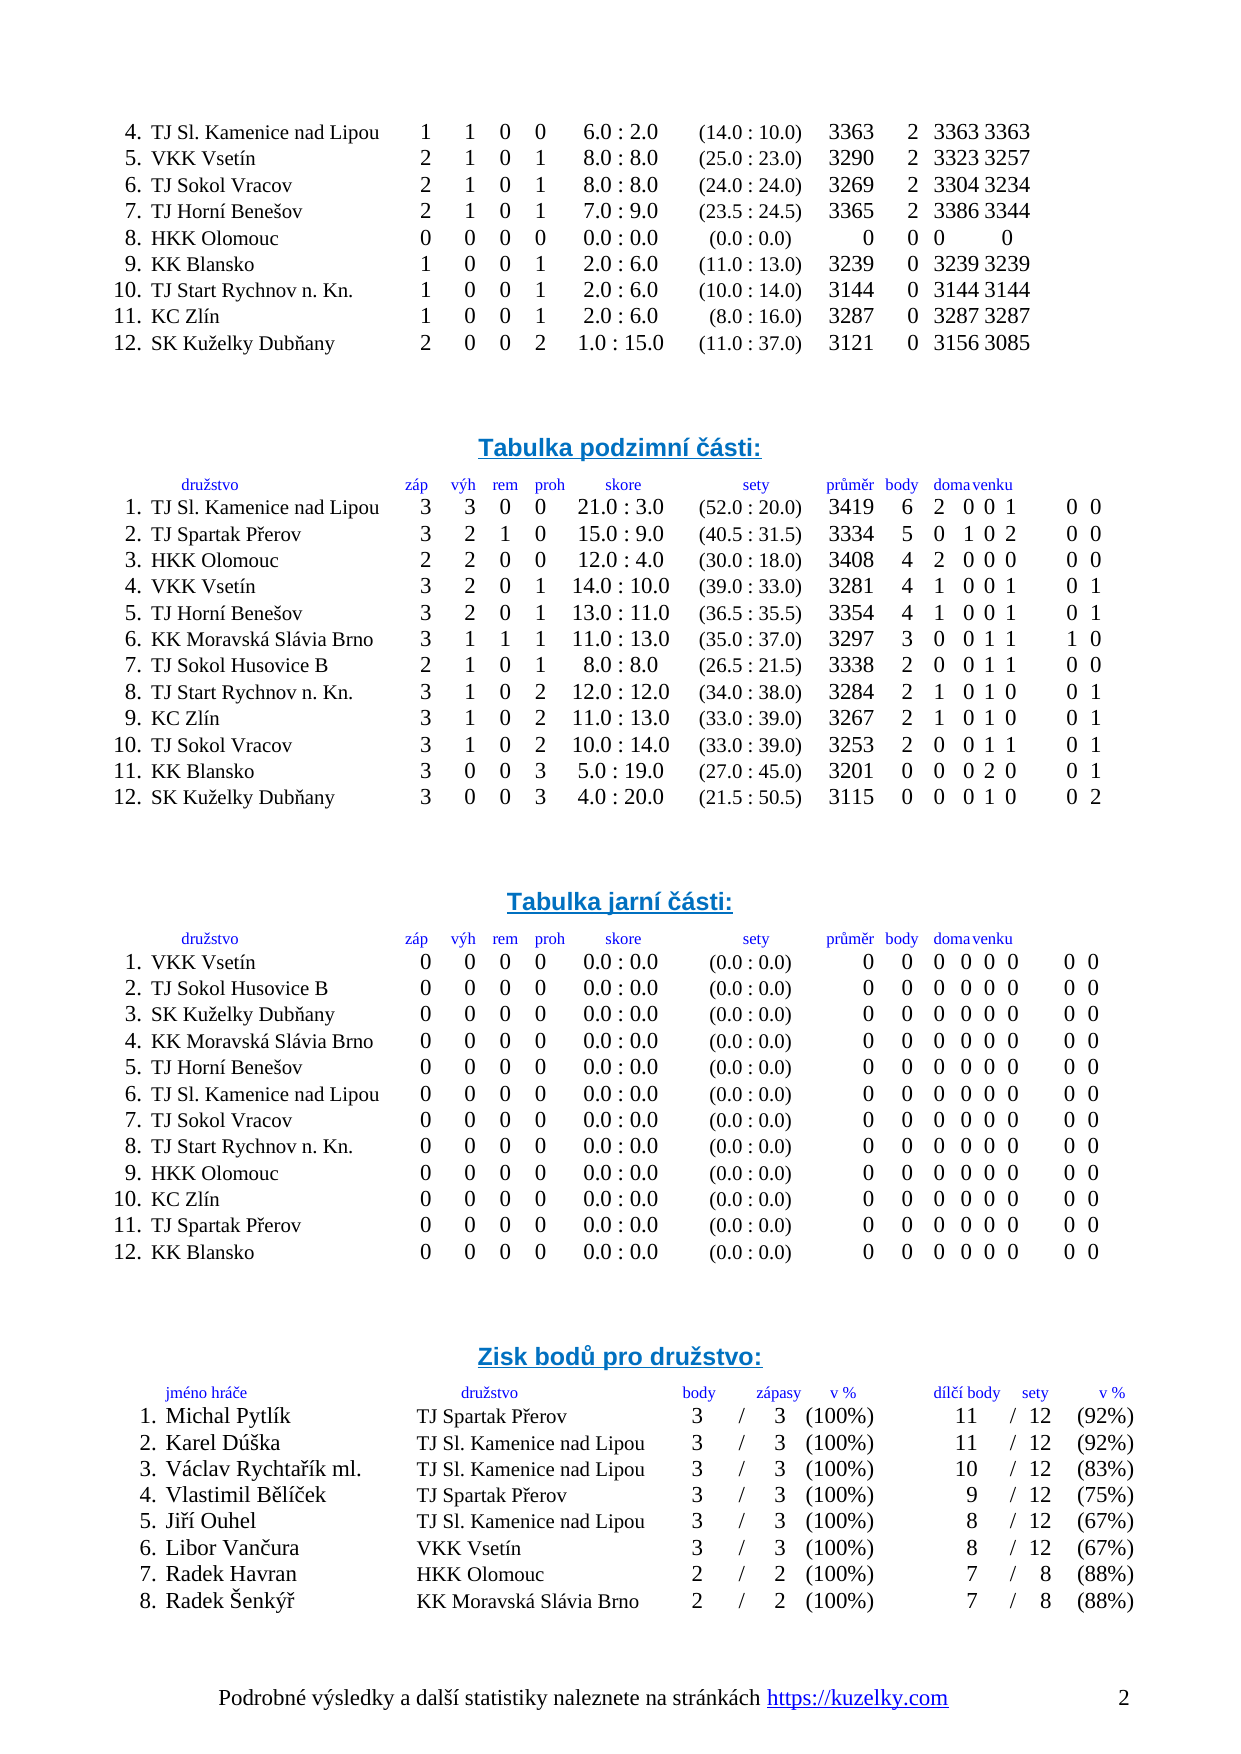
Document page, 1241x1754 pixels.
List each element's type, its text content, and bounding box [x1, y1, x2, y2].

text 3. Václav Rychtařík ml. TJ Sl. Kamenice nad Lipou 3 / 3 (100%) 10 / 12 (83%) [106, 1455, 1134, 1481]
text 8. HKK Olomouc 0 0 0 0 0.0 : 0.0 (0.0 : 0.0) 0 0 0 0 [106, 223, 1134, 250]
text 10. TJ Start Rychnov n. Kn. 1 0 0 1 2.0 : 6.0 (10.0 : 14.0) 3144 0 3144 3144 [106, 276, 1134, 303]
text 6. KK Moravská Slávia Brno 3 1 1 1 11.0 : 13.0 (35.0 : 37.0) 3297 3 0 0 1 1 1 0 [106, 625, 1134, 652]
text 2. TJ Spartak Přerov 3 2 1 0 15.0 : 9.0 (40.5 : 31.5) 3334 5 0 1 0 2 0 0 [106, 520, 1134, 546]
text 2. Karel Dúška TJ Sl. Kamenice nad Lipou 3 / 3 (100%) 11 / 12 (92%) [106, 1428, 1134, 1455]
text jméno hráče družstvo body zápasy v % dílčí body sety v % [106, 1383, 1134, 1402]
text 12. SK Kuželky Dubňany 2 0 0 2 1.0 : 15.0 (11.0 : 37.0) 3121 0 3156 3085 [106, 329, 1134, 355]
text 8. Radek Šenkýř KK Moravská Slávia Brno 2 / 2 (100%) 7 / 8 (88%) [106, 1587, 1134, 1613]
text 10. KC Zlín 0 0 0 0 0.0 : 0.0 (0.0 : 0.0) 0 0 0 0 0 0 0 0 [106, 1185, 1134, 1211]
text 4. KK Moravská Slávia Brno 0 0 0 0 0.0 : 0.0 (0.0 : 0.0) 0 0 0 0 0 0 0 0 [106, 1027, 1134, 1053]
text 4. Vlastimil Bělíček TJ Spartak Přerov 3 / 3 (100%) 9 / 12 (75%) [106, 1481, 1134, 1508]
text 4. VKK Vsetín 3 2 0 1 14.0 : 10.0 (39.0 : 33.0) 3281 4 1 0 0 1 0 1 [106, 572, 1134, 599]
text 10. TJ Sokol Vracov 3 1 0 2 10.0 : 14.0 (33.0 : 39.0) 3253 2 0 0 1 1 0 1 [106, 731, 1134, 757]
text 1. VKK Vsetín 0 0 0 0 0.0 : 0.0 (0.0 : 0.0) 0 0 0 0 0 0 0 0 [106, 948, 1134, 974]
text družstvo záp výh rem proh skore sety průměr body doma venku [106, 929, 1134, 948]
text 9. KC Zlín 3 1 0 2 11.0 : 13.0 (33.0 : 39.0) 3267 2 1 0 1 0 0 1 [106, 704, 1134, 731]
text 7. TJ Sokol Vracov 0 0 0 0 0.0 : 0.0 (0.0 : 0.0) 0 0 0 0 0 0 0 0 [106, 1106, 1134, 1132]
text 9. HKK Olomouc 0 0 0 0 0.0 : 0.0 (0.0 : 0.0) 0 0 0 0 0 0 0 0 [106, 1159, 1134, 1185]
text 11. KK Blansko 3 0 0 3 5.0 : 19.0 (27.0 : 45.0) 3201 0 0 0 2 0 0 1 [106, 757, 1134, 783]
text 3. HKK Olomouc 2 2 0 0 12.0 : 4.0 (30.0 : 18.0) 3408 4 2 0 0 0 0 0 [106, 546, 1134, 572]
text 7. Radek Havran HKK Olomouc 2 / 2 (100%) 7 / 8 (88%) [106, 1560, 1134, 1587]
text 6. TJ Sokol Vracov 2 1 0 1 8.0 : 8.0 (24.0 : 24.0) 3269 2 3304 3234 [106, 171, 1134, 197]
text 11. TJ Spartak Přerov 0 0 0 0 0.0 : 0.0 (0.0 : 0.0) 0 0 0 0 0 0 0 0 [106, 1211, 1134, 1238]
text 4. TJ Sl. Kamenice nad Lipou 1 1 0 0 6.0 : 2.0 (14.0 : 10.0) 3363 2 3363 3363 [106, 118, 1134, 144]
text 12. SK Kuželky Dubňany 3 0 0 3 4.0 : 20.0 (21.5 : 50.5) 3115 0 0 0 1 0 0 2 [106, 783, 1134, 810]
text 1. Michal Pytlík TJ Spartak Přerov 3 / 3 (100%) 11 / 12 (92%) [106, 1402, 1134, 1428]
text 8. TJ Start Rychnov n. Kn. 0 0 0 0 0.0 : 0.0 (0.0 : 0.0) 0 0 0 0 0 0 0 0 [106, 1132, 1134, 1159]
text 5. VKK Vsetín 2 1 0 1 8.0 : 8.0 (25.0 : 23.0) 3290 2 3323 3257 [106, 144, 1134, 171]
text 1. TJ Sl. Kamenice nad Lipou 3 3 0 0 21.0 : 3.0 (52.0 : 20.0) 3419 6 2 0 0 1 0 0 [106, 493, 1134, 520]
text Tabulka podzimní části: [94, 433, 1145, 462]
text 7. TJ Sokol Husovice B 2 1 0 1 8.0 : 8.0 (26.5 : 21.5) 3338 2 0 0 1 1 0 0 [106, 652, 1134, 678]
text 5. TJ Horní Benešov 3 2 0 1 13.0 : 11.0 (36.5 : 35.5) 3354 4 1 0 0 1 0 1 [106, 599, 1134, 625]
text Zisk bodů pro družstvo: [94, 1342, 1145, 1371]
text 3. SK Kuželky Dubňany 0 0 0 0 0.0 : 0.0 (0.0 : 0.0) 0 0 0 0 0 0 0 0 [106, 1001, 1134, 1027]
text Tabulka jarní části: [94, 887, 1145, 916]
text 2. TJ Sokol Husovice B 0 0 0 0 0.0 : 0.0 (0.0 : 0.0) 0 0 0 0 0 0 0 0 [106, 974, 1134, 1001]
text 6. Libor Vančura VKK Vsetín 3 / 3 (100%) 8 / 12 (67%) [106, 1534, 1134, 1560]
text 11. KC Zlín 1 0 0 1 2.0 : 6.0 (8.0 : 16.0) 3287 0 3287 3287 [106, 303, 1134, 329]
text 12. KK Blansko 0 0 0 0 0.0 : 0.0 (0.0 : 0.0) 0 0 0 0 0 0 0 0 [106, 1238, 1134, 1264]
text 8. TJ Start Rychnov n. Kn. 3 1 0 2 12.0 : 12.0 (34.0 : 38.0) 3284 2 1 0 1 0 0 1 [106, 678, 1134, 704]
text 7. TJ Horní Benešov 2 1 0 1 7.0 : 9.0 (23.5 : 24.5) 3365 2 3386 3344 [106, 197, 1134, 223]
text 5. TJ Horní Benešov 0 0 0 0 0.0 : 0.0 (0.0 : 0.0) 0 0 0 0 0 0 0 0 [106, 1053, 1134, 1079]
text družstvo záp výh rem proh skore sety průměr body doma venku [106, 474, 1134, 493]
text 5. Jiří Ouhel TJ Sl. Kamenice nad Lipou 3 / 3 (100%) 8 / 12 (67%) [106, 1508, 1134, 1534]
text 6. TJ Sl. Kamenice nad Lipou 0 0 0 0 0.0 : 0.0 (0.0 : 0.0) 0 0 0 0 0 0 0 0 [106, 1079, 1134, 1106]
text 9. KK Blansko 1 0 0 1 2.0 : 6.0 (11.0 : 13.0) 3239 0 3239 3239 [106, 250, 1134, 276]
